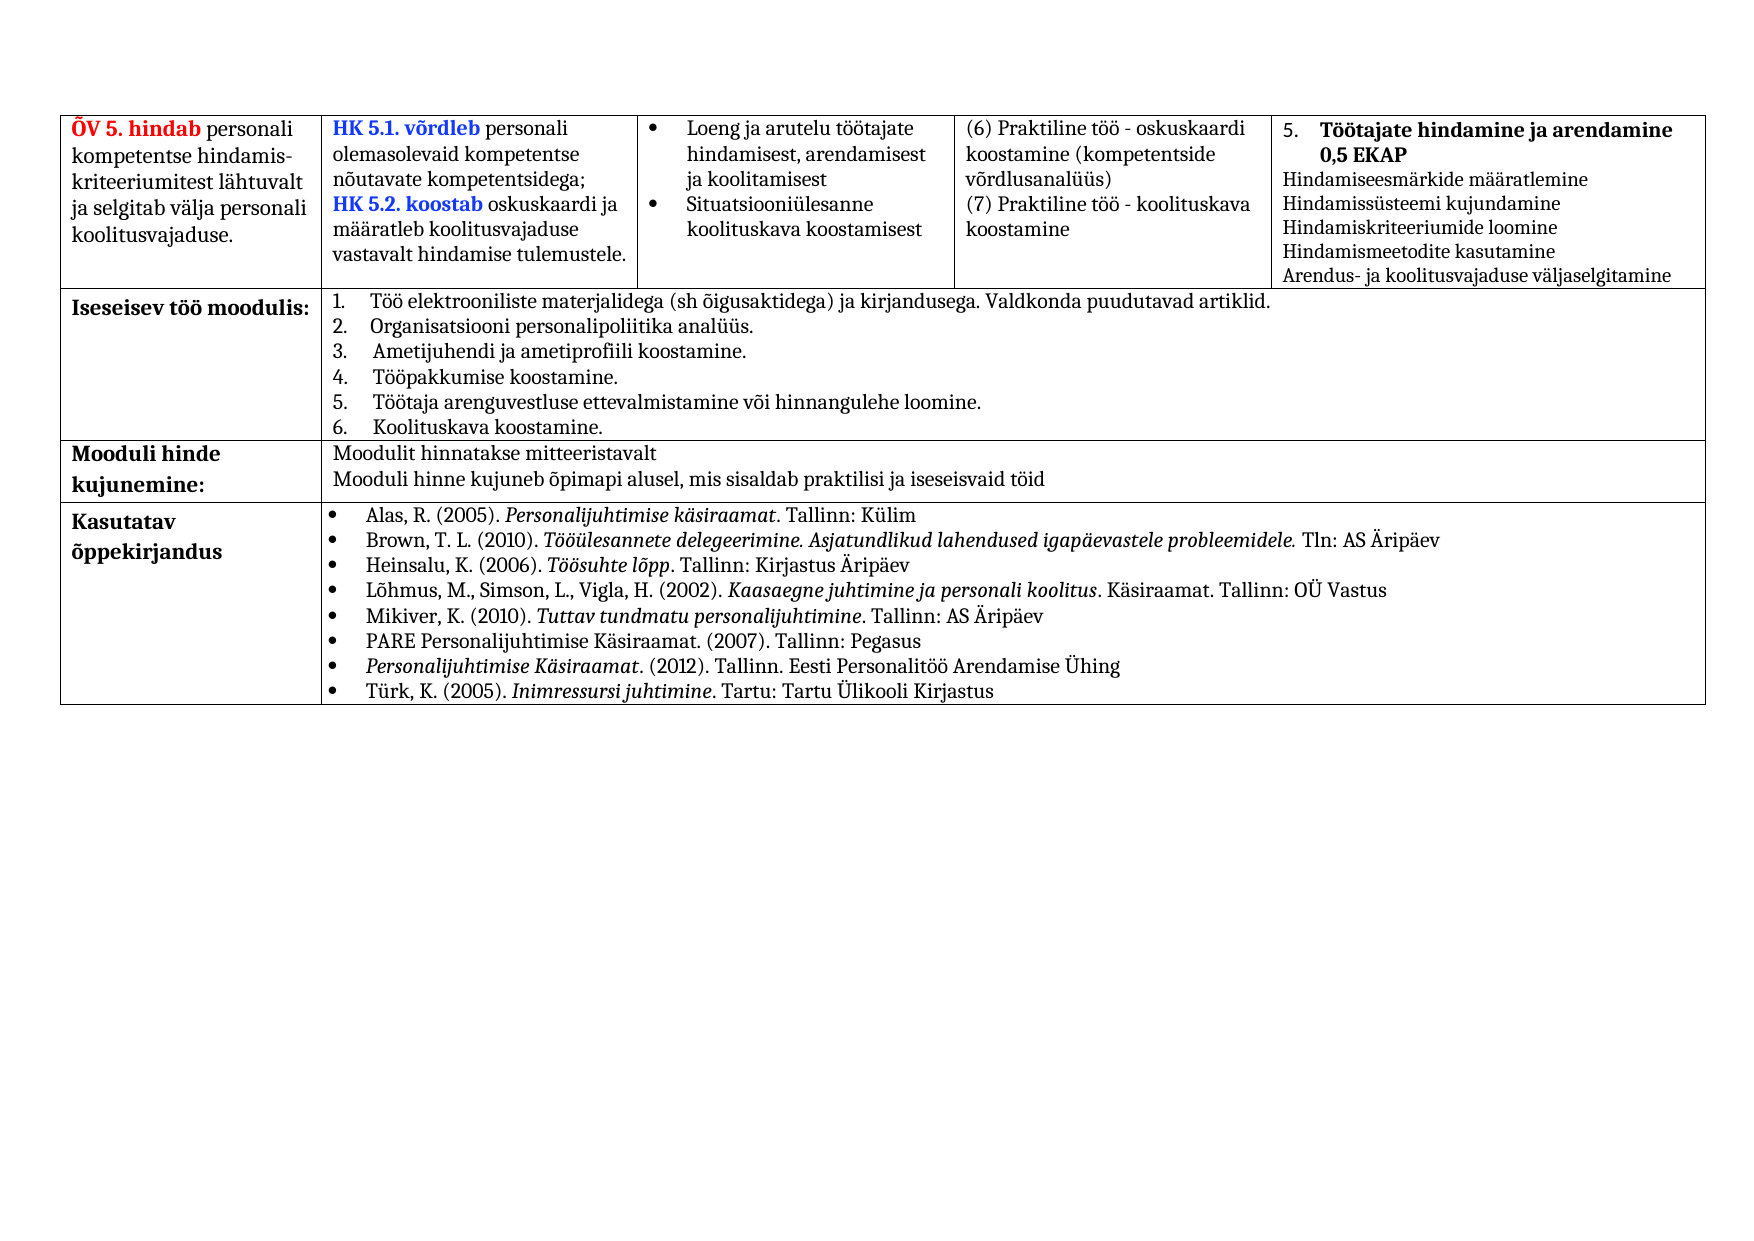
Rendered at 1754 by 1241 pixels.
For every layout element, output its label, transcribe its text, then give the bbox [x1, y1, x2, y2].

table_cell HK 5.1. võrdleb personali olemasolevaid kompetentse nõutavate kompetentsidega; HK 5.2. koostab oskuskaardi ja määratleb koolitusvajaduse vastavalt hindamise tulemustele. [322, 116, 637, 288]
table_cell Loeng ja arutelu töötajate hindamisest, arendamisest ja koolitamisest Situatsiooniülesanne koolituskava koostamisest [638, 116, 954, 288]
table_cell Mooduli hinde kujunemine: [61, 441, 321, 502]
table_cell Töötajate hindamine ja arendamine 0,5 EKAP Hindamiseesmärkide määratlemine Hindamissüsteemi kujundamine Hindamiskriteeriumide loomine Hindamismeetodite kasutamine Arendus- ja koolitusvajaduse väljaselgitamine [1272, 116, 1705, 288]
table_cell Kasutatav õppekirjandus [61, 503, 321, 704]
table_cell (6) Praktiline töö - oskuskaardi koostamine (kompetentside võrdlusanalüüs) (7) Praktiline töö - koolituskava koostamine [955, 116, 1271, 288]
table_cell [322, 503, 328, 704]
table_cell ÕV 5. hindab personali kompetentse hindamis-kriteeriumitest lähtuvalt ja selgitab välja personali koolitusvajaduse. [61, 116, 321, 288]
table_cell Moodulit hinnatakse mitteeristavalt Mooduli hinne kujuneb õpimapi alusel, mis sisaldab praktilisi ja iseseisvaid töid [322, 441, 1705, 502]
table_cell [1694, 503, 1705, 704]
table_cell Iseseisev töö moodulis: [61, 289, 321, 440]
table_cell Töö elektrooniliste materjalidega (sh õigusaktidega) ja kirjandusega. Valdkonda puudutavad artiklid. Organisatsiooni personalipoliitika analüüs. Ametijuhendi ja ametiprofiili koostamine. Tööpakkumise koostamine. Töötaja arenguvestluse ettevalmistamine või hinnangulehe loomine. Koolituskava koostamine. [322, 289, 1705, 440]
